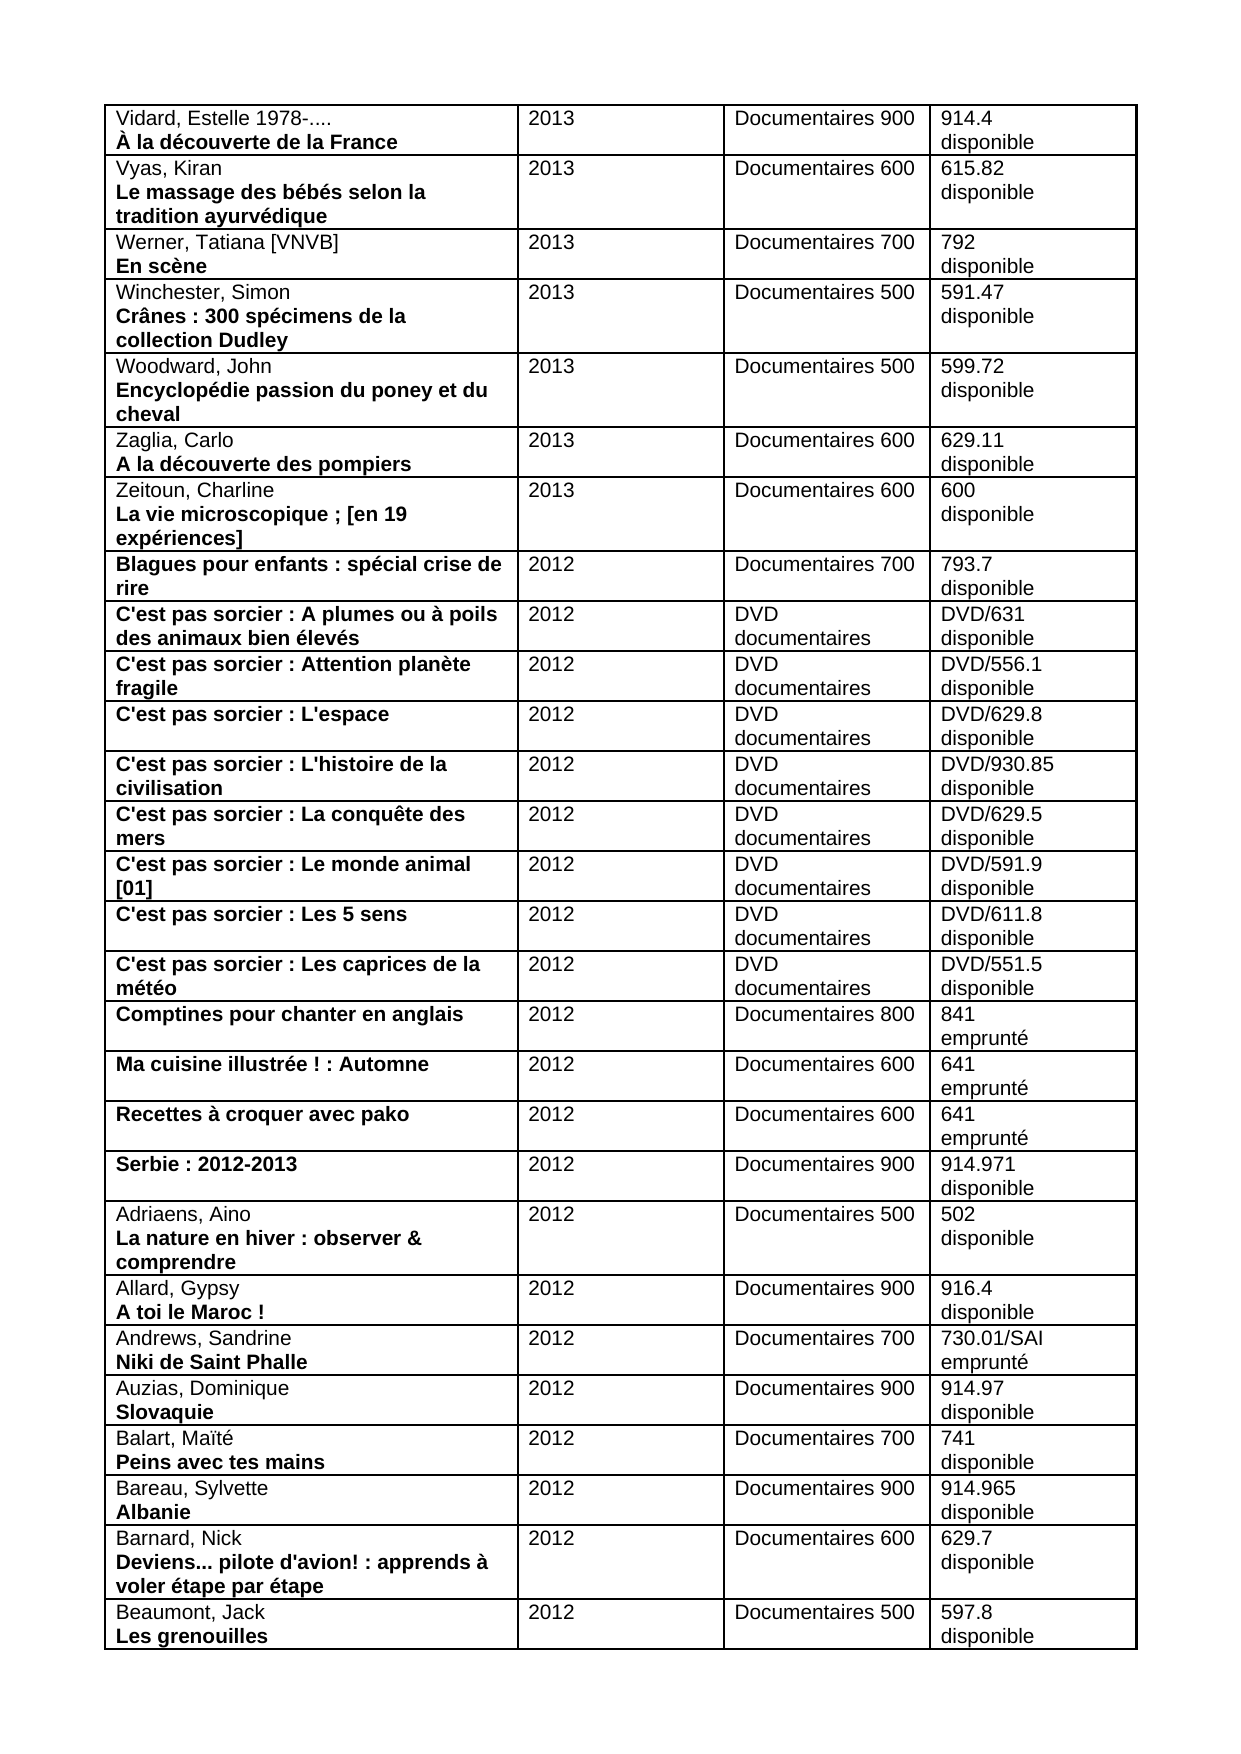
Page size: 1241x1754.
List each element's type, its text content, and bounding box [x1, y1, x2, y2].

table_cell 793.7 disponible [931, 552, 1135, 600]
table_cell Vyas, Kiran Le massage des bébés selon la tradition ayurvédique [106, 156, 517, 228]
table_cell Documentaires 800 [725, 1002, 929, 1050]
table_cell Recettes à croquer avec pako [106, 1102, 517, 1150]
table_cell 2012 [519, 1376, 723, 1424]
table_cell Bareau, Sylvette Albanie [106, 1476, 517, 1524]
table_cell DVD/551.5 disponible [931, 952, 1135, 1000]
table_cell 597.8 disponible [931, 1600, 1135, 1648]
table_cell 2012 [519, 1476, 723, 1524]
table_cell Documentaires 700 [725, 230, 929, 278]
table_cell 2012 [519, 552, 723, 600]
table_cell Vidard, Estelle 1978-.... À la découverte de la France [106, 106, 517, 154]
table_cell DVD/591.9 disponible [931, 852, 1135, 900]
table_cell 2012 [519, 1052, 723, 1100]
table_cell DVD documentaires [725, 802, 929, 850]
table_cell Andrews, Sandrine Niki de Saint Phalle [106, 1326, 517, 1374]
table_cell 741 disponible [931, 1426, 1135, 1474]
table_cell 2013 [519, 354, 723, 426]
table_cell C'est pas sorcier : Attention planète fragile [106, 652, 517, 700]
table_cell 2013 [519, 280, 723, 352]
table_cell 2013 [519, 106, 723, 154]
table_cell C'est pas sorcier : L'histoire de la civilisation [106, 752, 517, 800]
table_cell C'est pas sorcier : Les caprices de la météo [106, 952, 517, 1000]
table_cell 792 disponible [931, 230, 1135, 278]
table_cell DVD documentaires [725, 752, 929, 800]
table_cell 914.971 disponible [931, 1152, 1135, 1200]
table_cell 502 disponible [931, 1202, 1135, 1274]
table_cell 615.82 disponible [931, 156, 1135, 228]
table_cell Documentaires 600 [725, 1052, 929, 1100]
table_cell Zaglia, Carlo A la découverte des pompiers [106, 428, 517, 476]
table_cell 2012 [519, 1202, 723, 1274]
table_cell 629.7 disponible [931, 1526, 1135, 1598]
table_cell C'est pas sorcier : A plumes ou à poils des animaux bien élevés [106, 602, 517, 650]
table_cell Documentaires 600 [725, 1526, 929, 1598]
table_cell C'est pas sorcier : Les 5 sens [106, 902, 517, 950]
table_cell 914.965 disponible [931, 1476, 1135, 1524]
table_cell Documentaires 700 [725, 1326, 929, 1374]
table_cell 2012 [519, 1276, 723, 1324]
table_cell Documentaires 600 [725, 156, 929, 228]
table_cell 914.97 disponible [931, 1376, 1135, 1424]
table_cell Allard, Gypsy A toi le Maroc ! [106, 1276, 517, 1324]
table_cell 629.11 disponible [931, 428, 1135, 476]
table_cell DVD/629.5 disponible [931, 802, 1135, 850]
table_cell C'est pas sorcier : Le monde animal [01] [106, 852, 517, 900]
table_cell Documentaires 900 [725, 1276, 929, 1324]
table_cell 2012 [519, 902, 723, 950]
table_cell Documentaires 500 [725, 1600, 929, 1648]
table_cell Ma cuisine illustrée ! : Automne [106, 1052, 517, 1100]
table_cell DVD documentaires [725, 602, 929, 650]
table_cell 599.72 disponible [931, 354, 1135, 426]
table_cell 2012 [519, 802, 723, 850]
table_cell 2012 [519, 602, 723, 650]
table_cell C'est pas sorcier : L'espace [106, 702, 517, 750]
table_cell 2012 [519, 1426, 723, 1474]
table_cell 591.47 disponible [931, 280, 1135, 352]
table_cell 641 emprunté [931, 1102, 1135, 1150]
table_cell Documentaires 600 [725, 1102, 929, 1150]
table_cell 841 emprunté [931, 1002, 1135, 1050]
table_cell Documentaires 600 [725, 478, 929, 550]
table_cell Documentaires 900 [725, 106, 929, 154]
table_cell Winchester, Simon Crânes : 300 spécimens de la collection Dudley [106, 280, 517, 352]
table_cell Adriaens, Aino La nature en hiver : observer & comprendre [106, 1202, 517, 1274]
table_cell Documentaires 900 [725, 1476, 929, 1524]
table_cell Comptines pour chanter en anglais [106, 1002, 517, 1050]
table_cell Werner, Tatiana [VNVB] En scène [106, 230, 517, 278]
table_cell DVD documentaires [725, 652, 929, 700]
table_cell 2012 [519, 1152, 723, 1200]
table_cell 916.4 disponible [931, 1276, 1135, 1324]
table_cell DVD documentaires [725, 952, 929, 1000]
table_cell Balart, Maïté Peins avec tes mains [106, 1426, 517, 1474]
table_cell DVD/556.1 disponible [931, 652, 1135, 700]
table_cell Documentaires 900 [725, 1152, 929, 1200]
table_cell DVD/611.8 disponible [931, 902, 1135, 950]
table_cell Beaumont, Jack Les grenouilles [106, 1600, 517, 1648]
table_cell DVD/631 disponible [931, 602, 1135, 650]
table_cell Documentaires 500 [725, 1202, 929, 1274]
table_cell 641 emprunté [931, 1052, 1135, 1100]
table_cell DVD documentaires [725, 702, 929, 750]
table_cell 2013 [519, 230, 723, 278]
table_cell Documentaires 500 [725, 280, 929, 352]
table_cell 2012 [519, 652, 723, 700]
table_cell Zeitoun, Charline La vie microscopique ; [en 19 expériences] [106, 478, 517, 550]
table_cell Documentaires 900 [725, 1376, 929, 1424]
table_cell Auzias, Dominique Slovaquie [106, 1376, 517, 1424]
table_cell 2012 [519, 952, 723, 1000]
table_cell Documentaires 700 [725, 1426, 929, 1474]
table_cell 2012 [519, 1600, 723, 1648]
table_cell 2012 [519, 1002, 723, 1050]
table_cell 2013 [519, 478, 723, 550]
table_cell Documentaires 700 [725, 552, 929, 600]
table_cell DVD/930.85 disponible [931, 752, 1135, 800]
table_cell Documentaires 500 [725, 354, 929, 426]
table_cell 2012 [519, 752, 723, 800]
table_cell Blagues pour enfants : spécial crise de rire [106, 552, 517, 600]
table_cell DVD documentaires [725, 852, 929, 900]
table_cell 600 disponible [931, 478, 1135, 550]
table_cell 914.4 disponible [931, 106, 1135, 154]
table_cell Woodward, John Encyclopédie passion du poney et du cheval [106, 354, 517, 426]
table_cell Barnard, Nick Deviens... pilote d'avion! : apprends à voler étape par étape [106, 1526, 517, 1598]
table_cell 2012 [519, 1526, 723, 1598]
table_cell Documentaires 600 [725, 428, 929, 476]
table_cell C'est pas sorcier : La conquête des mers [106, 802, 517, 850]
table_cell 2012 [519, 852, 723, 900]
table_cell Serbie : 2012-2013 [106, 1152, 517, 1200]
table_cell DVD/629.8 disponible [931, 702, 1135, 750]
table_cell 2012 [519, 1102, 723, 1150]
table_cell 730.01/SAI emprunté [931, 1326, 1135, 1374]
table_cell 2013 [519, 156, 723, 228]
table_cell 2012 [519, 702, 723, 750]
table_cell DVD documentaires [725, 902, 929, 950]
table_cell 2013 [519, 428, 723, 476]
table_cell 2012 [519, 1326, 723, 1374]
